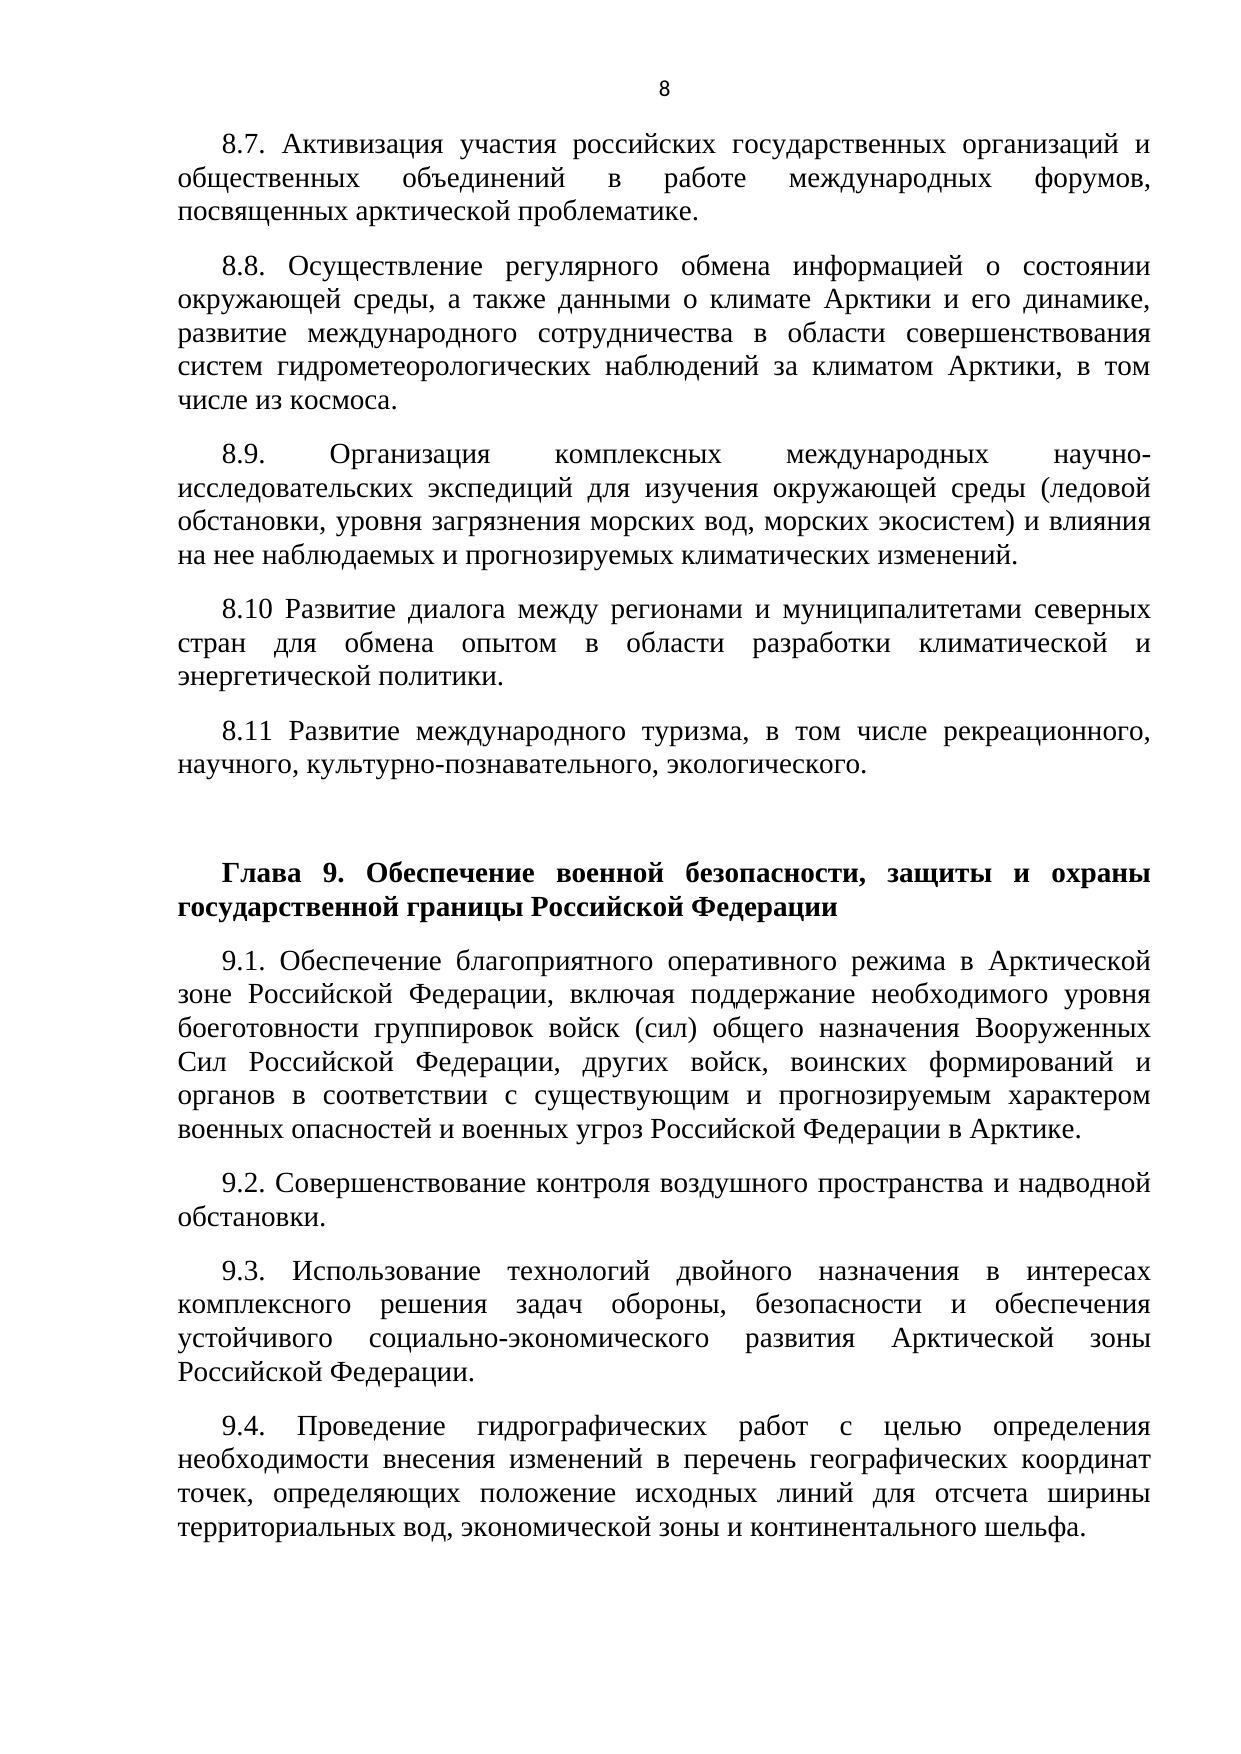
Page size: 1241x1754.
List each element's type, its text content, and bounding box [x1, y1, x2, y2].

text 8.9. Организация комплексных международных научно-исследовательских экспедиций для изучения окружающей среды (ледовой обстановки, уровня загрязнения морских вод, морских экосистем) и влияния на нее наблюдаемых и прогнозируемых климатических изменений. [177, 436, 1152, 571]
text 8.7. Активизация участия российских государственных организаций и общественных объединений в работе международных форумов, посвященных арктической проблематике. [177, 126, 1152, 227]
text Глава 9. Обеспечение военной безопасности, защиты и охраны государственной границы Российской Федерации [177, 855, 1152, 922]
text 9.1. Обеспечение благоприятного оперативного режима в Арктической зоне Российской Федерации, включая поддержание необходимого уровня боеготовности группировок войск (сил) общего назначения Вооруженных Сил Российской Федерации, других войск, воинских формирований и органов в соответствии с существующим и прогнозируемым характером военных опасностей и военных угроз Российской Федерации в Арктике. [177, 943, 1152, 1144]
text 9.3. Использование технологий двойного назначения в интересах комплексного решения задач обороны, безопасности и обеспечения устойчивого социально-экономического развития Арктической зоны Российской Федерации. [177, 1253, 1152, 1387]
text 8.8. Осуществление регулярного обмена информацией о состоянии окружающей среды, а также данными о климате Арктики и его динамике, развитие международного сотрудничества в области совершенствования систем гидрометеорологических наблюдений за климатом Арктики, в том числе из космоса. [177, 248, 1152, 416]
text 8.11 Развитие международного туризма, в том числе рекреационного, научного, культурно-познавательного, экологического. [177, 713, 1152, 780]
text 8.10 Развитие диалога между регионами и муниципалитетами северных стран для обмена опытом в области разработки климатической и энергетической политики. [177, 591, 1152, 692]
text 9.4. Проведение гидрографических работ с целью определения необходимости внесения изменений в перечень географических координат точек, определяющих положение исходных линий для отсчета ширины территориальных вод, экономической зоны и континентального шельфа. [177, 1408, 1152, 1542]
text 9.2. Совершенствование контроля воздушного пространства и надводной обстановки. [177, 1165, 1152, 1232]
